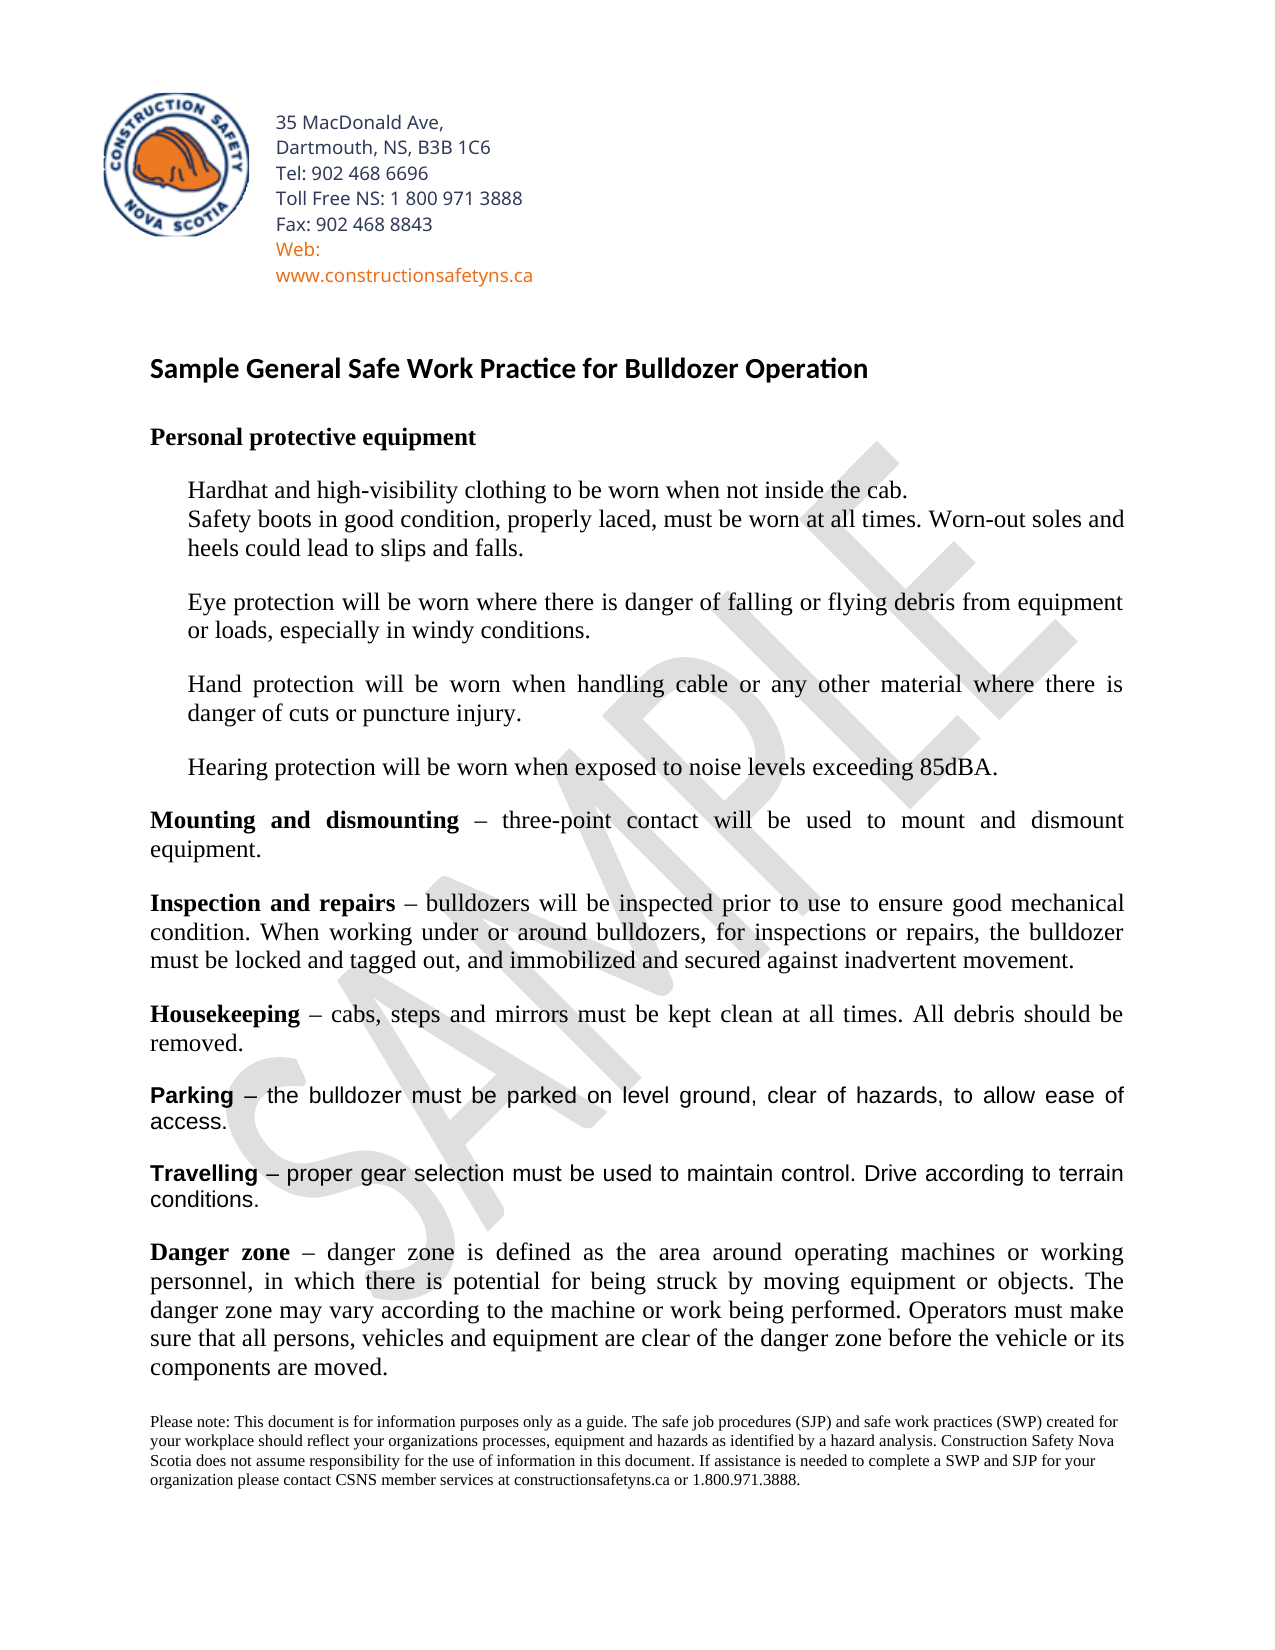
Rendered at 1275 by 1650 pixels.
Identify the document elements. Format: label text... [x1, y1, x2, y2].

text Mounting and dismounting – three-point contact will be used to mount and dismount equipment. [150, 806, 1125, 863]
text Sample General Safe Work Practice for Bulldozer Operation [150, 351, 1125, 386]
text Housekeeping – cabs, steps and mirrors must be kept clean at all times. All debris should be removed. [150, 999, 1125, 1057]
text Inspection and repairs – bulldozers will be inspected prior to use to ensure good mechanical condition. When working under or around bulldozers, for inspections or repairs, the bulldozer must be locked and tagged out, and immobilized and secured against inadvertent movement. [150, 888, 1125, 974]
text Travelling – proper gear selection must be used to maintain control. Drive according to terrain conditions. [150, 1159, 1125, 1212]
text Hearing protection will be worn when exposed to noise levels exceeding 85dBA. [187, 752, 1125, 781]
text Personal protective equipment [150, 422, 1125, 451]
text Parking – the bulldozer must be parked on level ground, clear of hazards, to allow ease of access. [150, 1082, 1125, 1134]
list Hardhat and high-visibility clothing to be worn when not inside the cab. [187, 476, 1125, 504]
text Danger zone – danger zone is defined as the area around operating machines or working personnel, in which there is potential for being struck by moving equipment or objects. The danger zone may vary according to the machine or work being performed. Operators must make sure that all persons, vehicles and equipment are clear of the danger zone before the vehicle or its components are moved. [150, 1237, 1125, 1381]
text Safety boots in good condition, properly laced, must be worn at all times. Worn-out soles and heels could lead to slips and falls. [187, 504, 1125, 562]
text Hand protection will be worn when handling cable or any other material where there is danger of cuts or puncture injury. [187, 669, 1125, 727]
text Eye protection will be worn where there is danger of falling or flying debris from equipment or loads, especially in windy conditions. [187, 587, 1125, 644]
